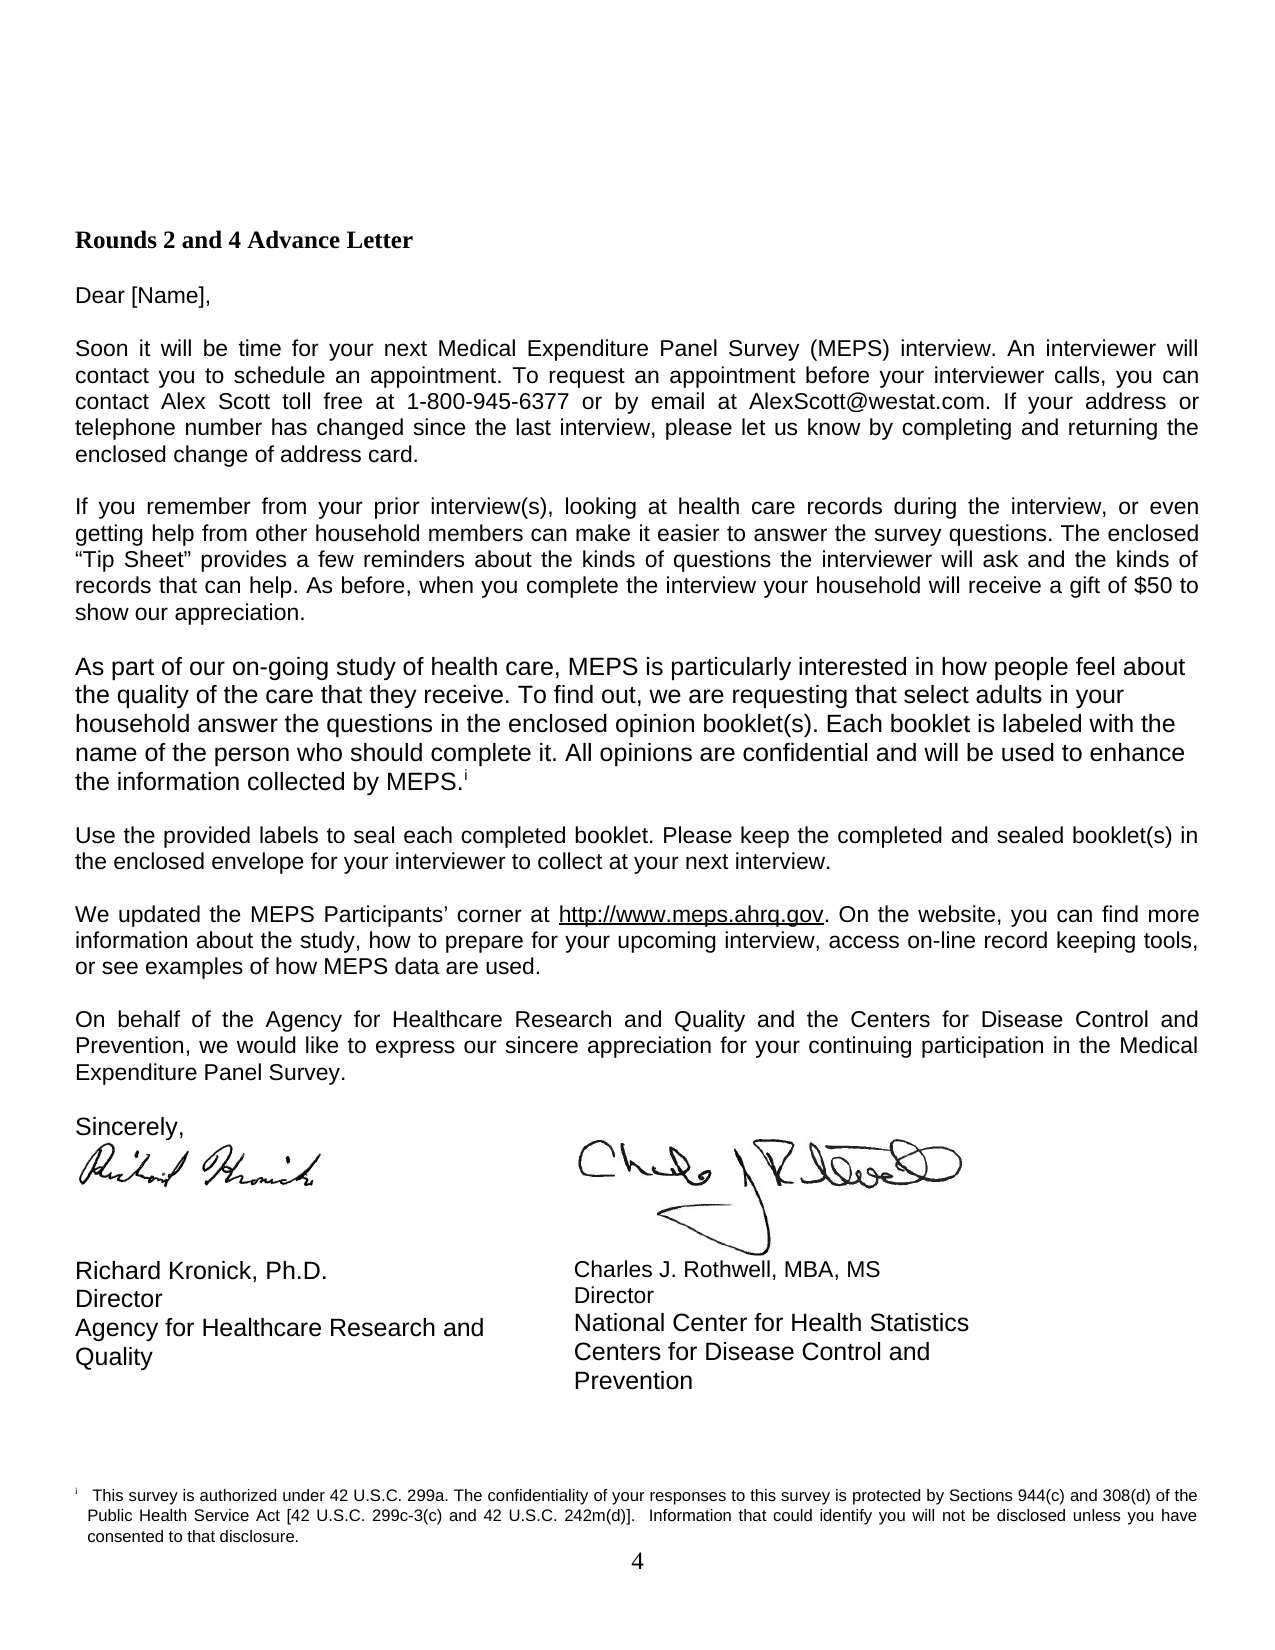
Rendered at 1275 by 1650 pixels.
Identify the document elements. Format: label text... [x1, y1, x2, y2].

table_cell Richard Kronick, Ph.D. Director Agency for Healthcare Research and Quality [64, 1256, 562, 1395]
table_cell Charles J. Rothwell, MBA, MS Director National Center for Health Statistics Centers for Disease Control and Prevention [563, 1256, 1059, 1395]
text Dear [Name], [75, 282, 1200, 309]
table_header Sincerely, [64, 1111, 562, 1256]
picture [75, 1140, 324, 1190]
text Use the provided labels to seal each completed booklet. Please keep the completed and sealed booklet(s) in the enclosed envelope for your interviewer to collect at your next interview. [75, 822, 1200, 874]
text As part of our on-going study of health care, MEPS is particularly interested in how people feel about the quality of the care that they receive. To find out, we are requesting that select adults in your household answer the questions in the enclosed opinion booklet(s). Each booklet is labeled with the name of the person who should complete it. All opinions are confidential and will be used to enhance the information collected by MEPS. [75, 651, 1200, 795]
table_header [563, 1111, 1059, 1256]
text Rounds 2 and 4 Advance Letter [75, 225, 1200, 254]
text We updated the MEPS Participants’ corner at http://www.meps.ahrq.gov. On the website, you can find more information about the study, how to prepare for your upcoming interview, access on-line record keeping tools, or see examples of how MEPS data are used. [75, 901, 1200, 980]
text Soon it will be time for your next Medical Expenditure Panel Survey (MEPS) interview. An interviewer will contact you to schedule an appointment. To request an appointment before your interviewer calls, you can contact Alex Scott toll free at 1-800-945-6377 or by email at AlexScott@westat.com. If your address or telephone number has changed since the last interview, please let us know by completing and returning the enclosed change of address card. [75, 335, 1200, 467]
text On behalf of the Agency for Healthcare Research and Quality and the Centers for Disease Control and Prevention, we would like to express our sincere appreciation for your continuing participation in the Medical Expenditure Panel Survey. [75, 1006, 1200, 1085]
picture [573, 1136, 964, 1256]
text If you remember from your prior interview(s), looking at health care records during the interview, or even getting help from other household members can make it easier to answer the survey questions. The enclosed “Tip Sheet” provides a few reminders about the kinds of questions the interviewer will ask and the kinds of records that can help. As before, when you complete the interview your household will receive a gift of $50 to show our appreciation. [75, 493, 1200, 625]
